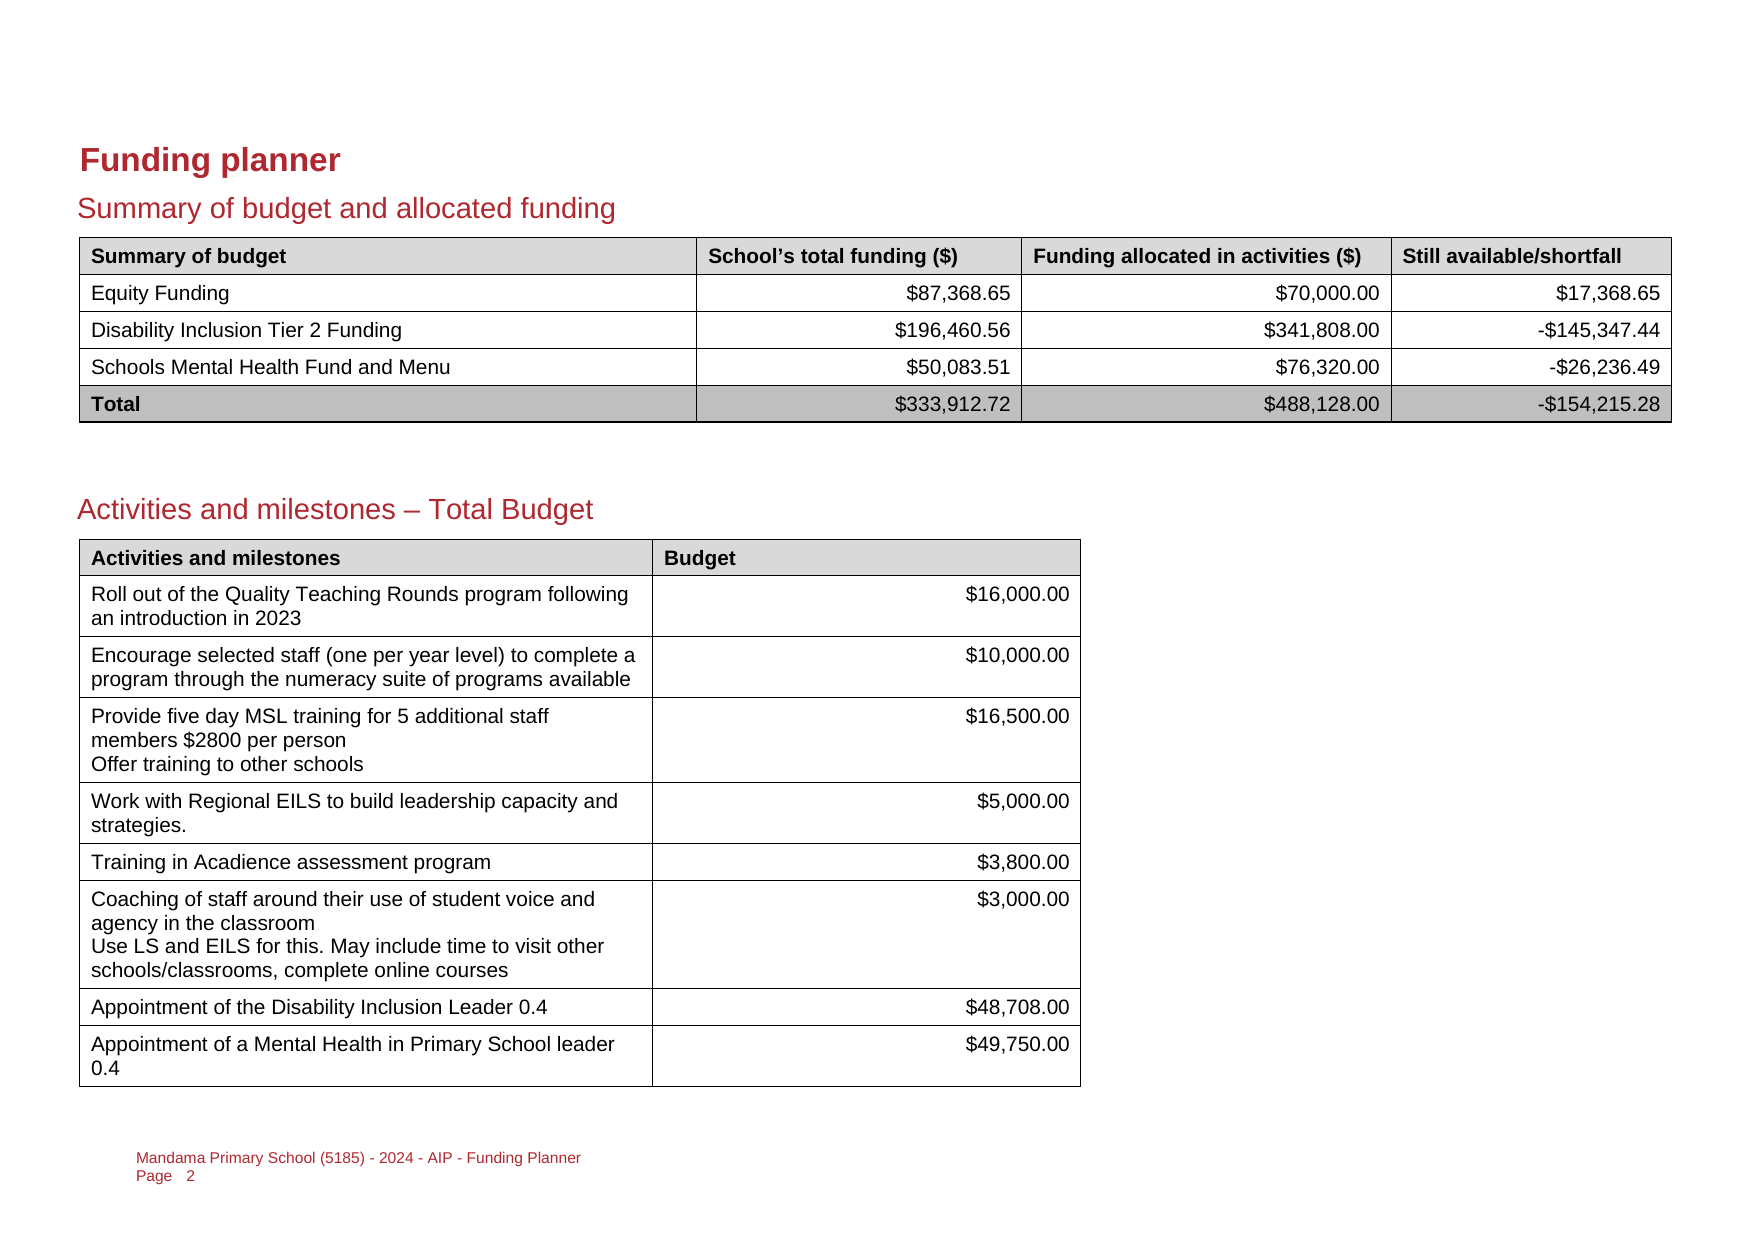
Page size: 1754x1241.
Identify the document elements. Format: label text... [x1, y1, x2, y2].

table_cell Training in Acadience assessment program [80, 844, 652, 879]
table_cell $50,083.51 [697, 349, 1021, 384]
table_cell $333,912.72 [697, 386, 1021, 421]
table_cell $76,320.00 [1022, 349, 1391, 384]
subtitle Summary of budget and allocated funding [77, 191, 1542, 224]
table_cell $70,000.00 [1022, 275, 1391, 311]
table_header Budget [653, 540, 1080, 575]
table_cell $16,000.00 [653, 576, 1080, 636]
table_cell $17,368.65 [1392, 275, 1671, 311]
table_cell Appointment of a Mental Health in Primary School leader 0.4 [80, 1026, 652, 1086]
table_header Summary of budget [80, 238, 696, 274]
table_cell Schools Mental Health Fund and Menu [80, 349, 696, 384]
table_cell -$145,347.44 [1392, 312, 1671, 348]
table_cell $87,368.65 [697, 275, 1021, 311]
subtitle Activities and milestones – Total Budget [77, 492, 1542, 526]
table_cell Work with Regional EILS to build leadership capacity and strategies. [80, 783, 652, 843]
table_cell Provide five day MSL training for 5 additional staff members $2800 per person Offer training to other schools [80, 698, 652, 782]
table_cell $488,128.00 [1022, 386, 1391, 421]
table_cell $5,000.00 [653, 783, 1080, 843]
table_cell Encourage selected staff (one per year level) to complete a program through the numeracy suite of programs available [80, 637, 652, 697]
table_cell $10,000.00 [653, 637, 1080, 697]
table_cell $48,708.00 [653, 989, 1080, 1025]
table_cell $16,500.00 [653, 698, 1080, 782]
table_cell $3,800.00 [653, 844, 1080, 879]
table_cell $341,808.00 [1022, 312, 1391, 348]
table_cell $196,460.56 [697, 312, 1021, 348]
table_cell Total [80, 386, 696, 421]
table_cell Equity Funding [80, 275, 696, 311]
table_header Still available/shortfall [1392, 238, 1671, 274]
table_header Activities and milestones [80, 540, 652, 575]
table_cell Appointment of the Disability Inclusion Leader 0.4 [80, 989, 652, 1025]
text Funding planner [79, 140, 1254, 178]
table_cell Roll out of the Quality Teaching Rounds program following an introduction in 2023 [80, 576, 652, 636]
table_cell Disability Inclusion Tier 2 Funding [80, 312, 696, 348]
table_cell $3,000.00 [653, 881, 1080, 988]
table_header Funding allocated in activities ($) [1022, 238, 1391, 274]
table_cell -$26,236.49 [1392, 349, 1671, 384]
table_cell Coaching of staff around their use of student voice and agency in the classroom Use LS and EILS for this. May include time to visit other schools/classrooms, complete online courses [80, 881, 652, 988]
table_header School’s total funding ($) [697, 238, 1021, 274]
table_cell $49,750.00 [653, 1026, 1080, 1086]
table_cell -$154,215.28 [1392, 386, 1671, 421]
